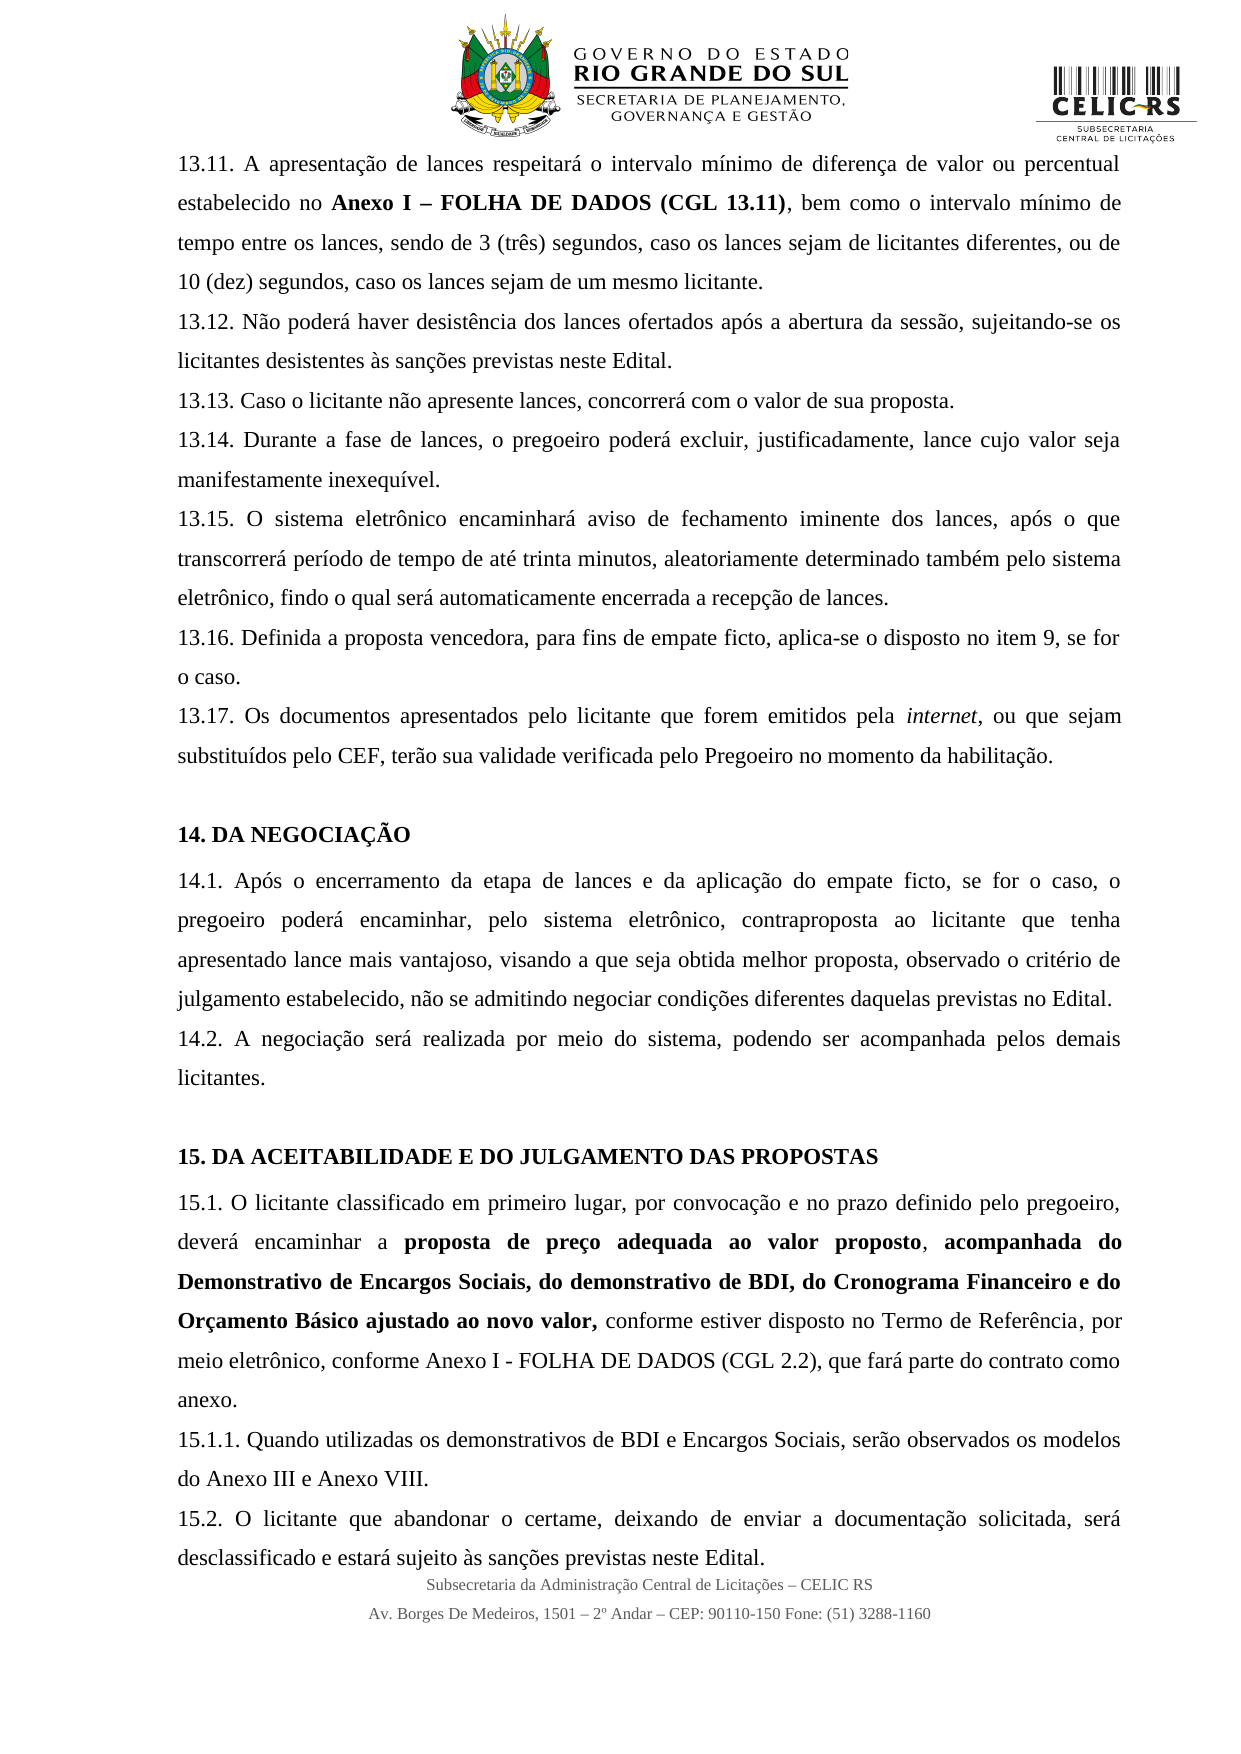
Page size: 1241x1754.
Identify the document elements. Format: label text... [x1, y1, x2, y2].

text 13.17. Os documentos apresentados pelo licitante que forem emitidos pela internet, ou que sejam substituídos pelo CEF, terão sua validade verificada pelo Pregoeiro no momento da habilitação. [177, 703, 1122, 768]
subtitle 14. DA NEGOCIAÇÃO [177, 821, 1122, 847]
picture [1033, 61, 1199, 147]
text 13.13. Caso o licitante não apresente lances, concorrerá com o valor de sua proposta. [177, 387, 1122, 413]
text 15.1.1. Quando utilizadas os demonstrativos de BDI e Encargos Sociais, serão observados os modelos do Anexo III e Anexo VIII. [177, 1426, 1122, 1492]
text 13.11. A apresentação de lances respeitará o intervalo mínimo de diferença de valor ou percentual estabelecido no Anexo I – FOLHA DE DADOS (CGL 13.11), bem como o intervalo mínimo de tempo entre os lances, sendo de 3 (três) segundos, caso os lances sejam de licitantes diferentes, ou de 10 (dez) segundos, caso os lances sejam de um mesmo licitante. [177, 150, 1122, 295]
text 15.2. O licitante que abandonar o certame, deixando de enviar a documentação solicitada, será desclassificado e estará sujeito às sanções previstas neste Edital. [177, 1505, 1122, 1571]
text 14.1. Após o encerramento da etapa de lances e da aplicação do empate ficto, se for o caso, o pregoeiro poderá encaminhar, pelo sistema eletrônico, contraproposta ao licitante que tenha apresentado lance mais vantajoso, visando a que seja obtida melhor proposta, observado o critério de julgamento estabelecido, não se admitindo negociar condições diferentes daquelas previstas no Edital. [177, 867, 1122, 1012]
text 14.2. A negociação será realizada por meio do sistema, podendo ser acompanhada pelos demais licitantes. [177, 1025, 1122, 1091]
subtitle 15. DA ACEITABILIDADE E DO JULGAMENTO DAS PROPOSTAS [177, 1143, 1122, 1169]
text 13.12. Não poderá haver desistência dos lances ofertados após a abertura da sessão, sujeitando-se os licitantes desistentes às sanções previstas neste Edital. [177, 308, 1122, 374]
text 13.15. O sistema eletrônico encaminhará aviso de fechamento iminente dos lances, após o que transcorrerá período de tempo de até trinta minutos, aleatoriamente determinado também pelo sistema eletrônico, findo o qual será automaticamente encerrada a recepção de lances. [177, 505, 1122, 611]
text 13.14. Durante a fase de lances, o pregoeiro poderá excluir, justificadamente, lance cujo valor seja manifestamente inexequível. [177, 426, 1122, 492]
text 13.16. Definida a proposta vencedora, para fins de empate ficto, aplica-se o disposto no item 9, se for o caso. [177, 624, 1122, 689]
picture [451, 14, 849, 137]
text 15.1. O licitante classificado em primeiro lugar, por convocação e no prazo definido pelo pregoeiro, deverá encaminhar a proposta de preço adequada ao valor proposto, acompanhada do Demonstrativo de Encargos Sociais, do demonstrativo de BDI, do Cronograma Financeiro e do Orçamento Básico ajustado ao novo valor, conforme estiver disposto no Termo de Referência, por meio eletrônico, conforme Anexo I - FOLHA DE DADOS (CGL 2.2), que fará parte do contrato como anexo. [177, 1189, 1122, 1413]
